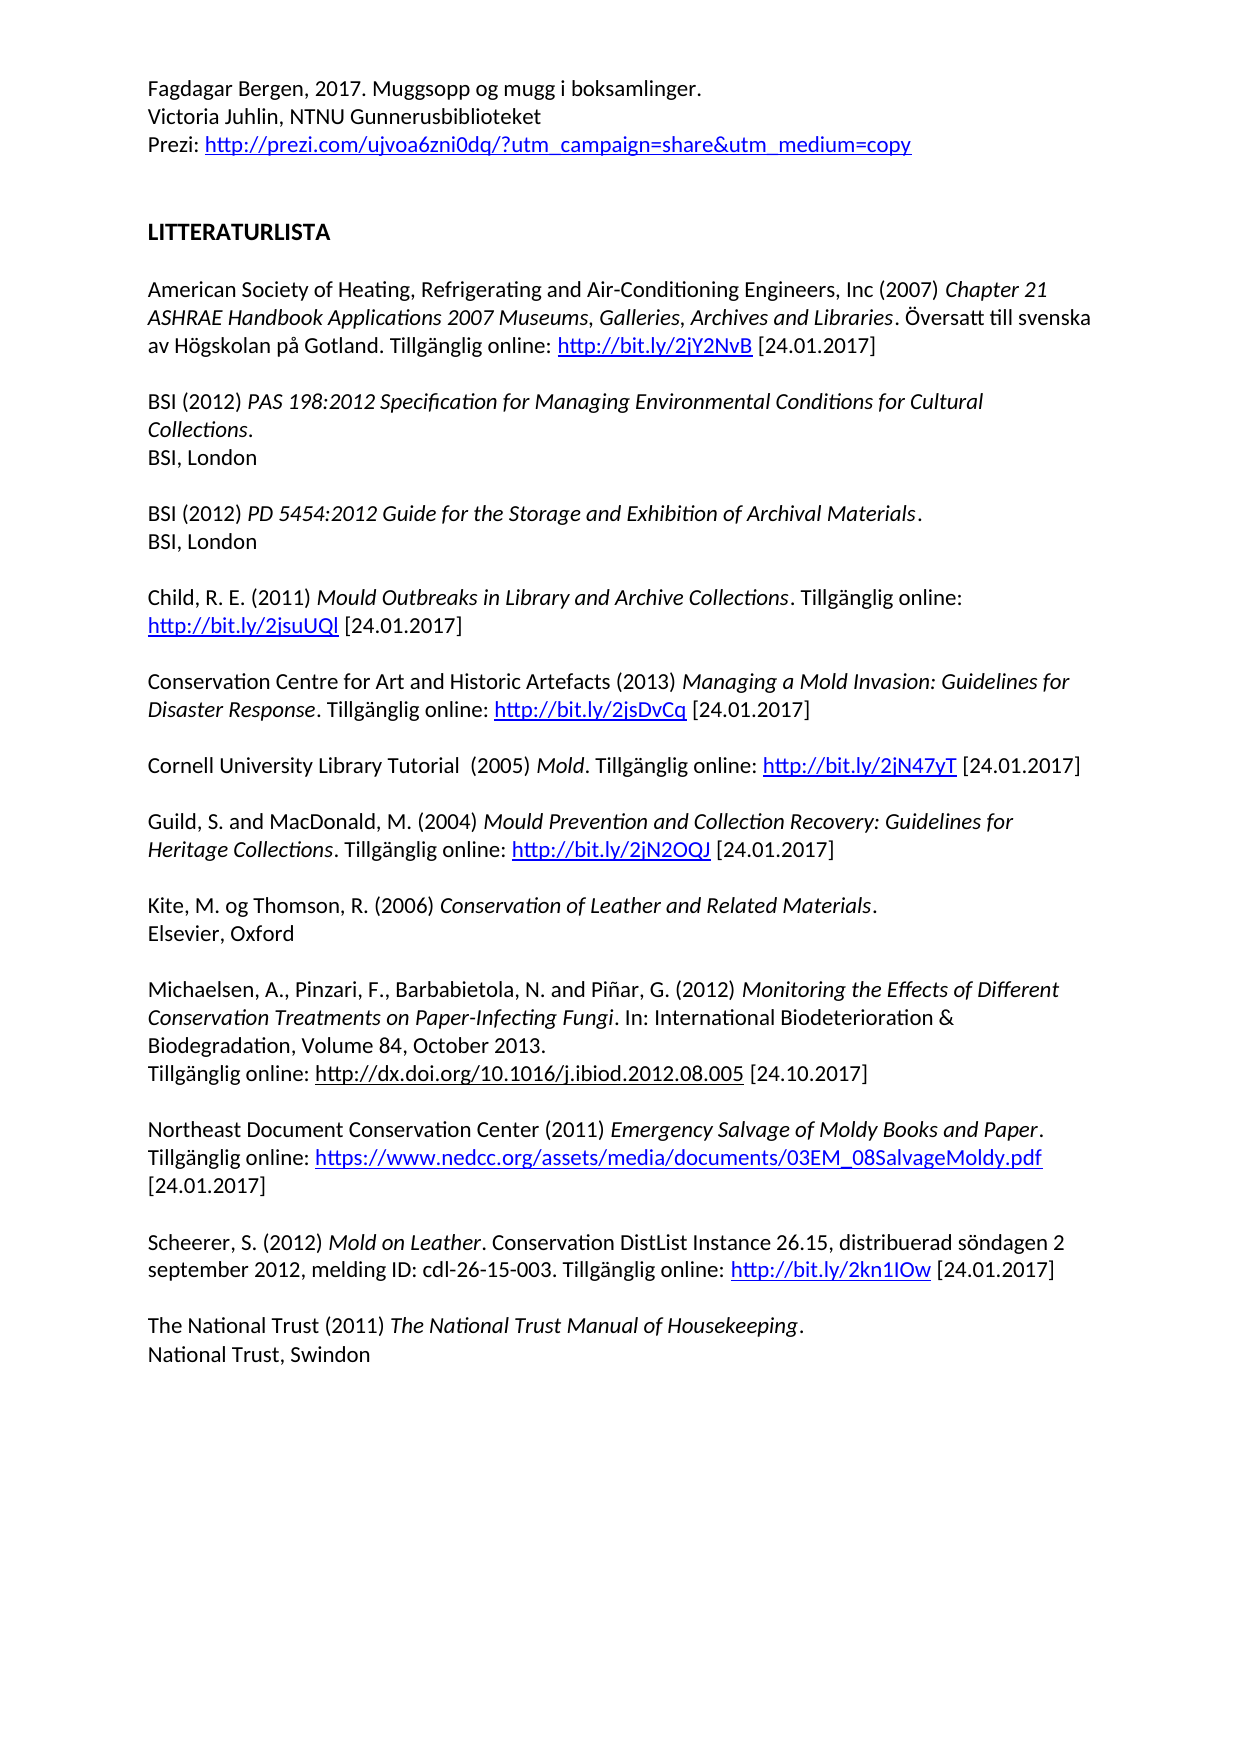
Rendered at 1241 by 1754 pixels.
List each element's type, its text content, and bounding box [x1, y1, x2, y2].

text LITTERATURLISTA [148, 216, 1093, 247]
text BSI, London [148, 527, 1093, 555]
text Cornell University Library Tutorial (2005) Mold. Tillgänglig online: http://bit.ly/2jN47yT [24.01.2017] [148, 751, 1093, 779]
text BSI (2012) PAS 198:2012 Specification for Managing Environmental Conditions for Cultural Collections. [148, 387, 1093, 443]
text Michaelsen, A., Pinzari, F., Barbabietola, N. and Piñar, G. (2012) Monitoring the Effects of Different Conservation Treatments on Paper-Infecting Fungi. In: International Biodeterioration & Biodegradation, Volume 84, October 2013. [148, 975, 1093, 1059]
text The National Trust (2011) The National Trust Manual of Housekeeping. [148, 1312, 1093, 1340]
text Tillgänglig online: http://dx.doi.org/10.1016/j.ibiod.2012.08.005 [24.10.2017] [148, 1059, 1093, 1087]
text National Trust, Swindon [148, 1340, 1093, 1368]
text Elsevier, Oxford [148, 919, 1093, 947]
text Scheerer, S. (2012) Mold on Leather. Conservation DistList Instance 26.15, distribuerad söndagen 2 september 2012, melding ID: cdl-26-15-003. Tillgänglig online: http://bit.ly/2kn1IOw [24.01.2017] [148, 1228, 1093, 1284]
text American Society of Heating, Refrigerating and Air-Conditioning Engineers, Inc (2007) Chapter 21 ASHRAE Handbook Applications 2007 Museums, Galleries, Archives and Libraries. Översatt till svenska av Högskolan på Gotland. Tillgänglig online: http://bit.ly/2jY2NvB [24.01.2017] [148, 275, 1093, 359]
text Northeast Document Conservation Center (2011) Emergency Salvage of Moldy Books and Paper. Tillgänglig online: https://www.nedcc.org/assets/media/documents/03EM_08SalvageMoldy.pdf [24.01.2017] [148, 1116, 1093, 1199]
text Conservation Centre for Art and Historic Artefacts (2013) Managing a Mold Invasion: Guidelines for Disaster Response. Tillgänglig online: http://bit.ly/2jsDvCq [24.01.2017] [148, 667, 1093, 723]
text BSI (2012) PD 5454:2012 Guide for the Storage and Exhibition of Archival Materials. [148, 499, 1093, 527]
text Guild, S. and MacDonald, M. (2004) Mould Prevention and Collection Recovery: Guidelines for Heritage Collections. Tillgänglig online: http://bit.ly/2jN2OQJ [24.01.2017] [148, 807, 1093, 863]
text Child, R. E. (2011) Mould Outbreaks in Library and Archive Collections. Tillgänglig online: http://bit.ly/2jsuUQl [24.01.2017] [148, 583, 1093, 639]
text Kite, M. og Thomson, R. (2006) Conservation of Leather and Related Materials. [148, 891, 1093, 919]
text BSI, London [148, 443, 1093, 471]
